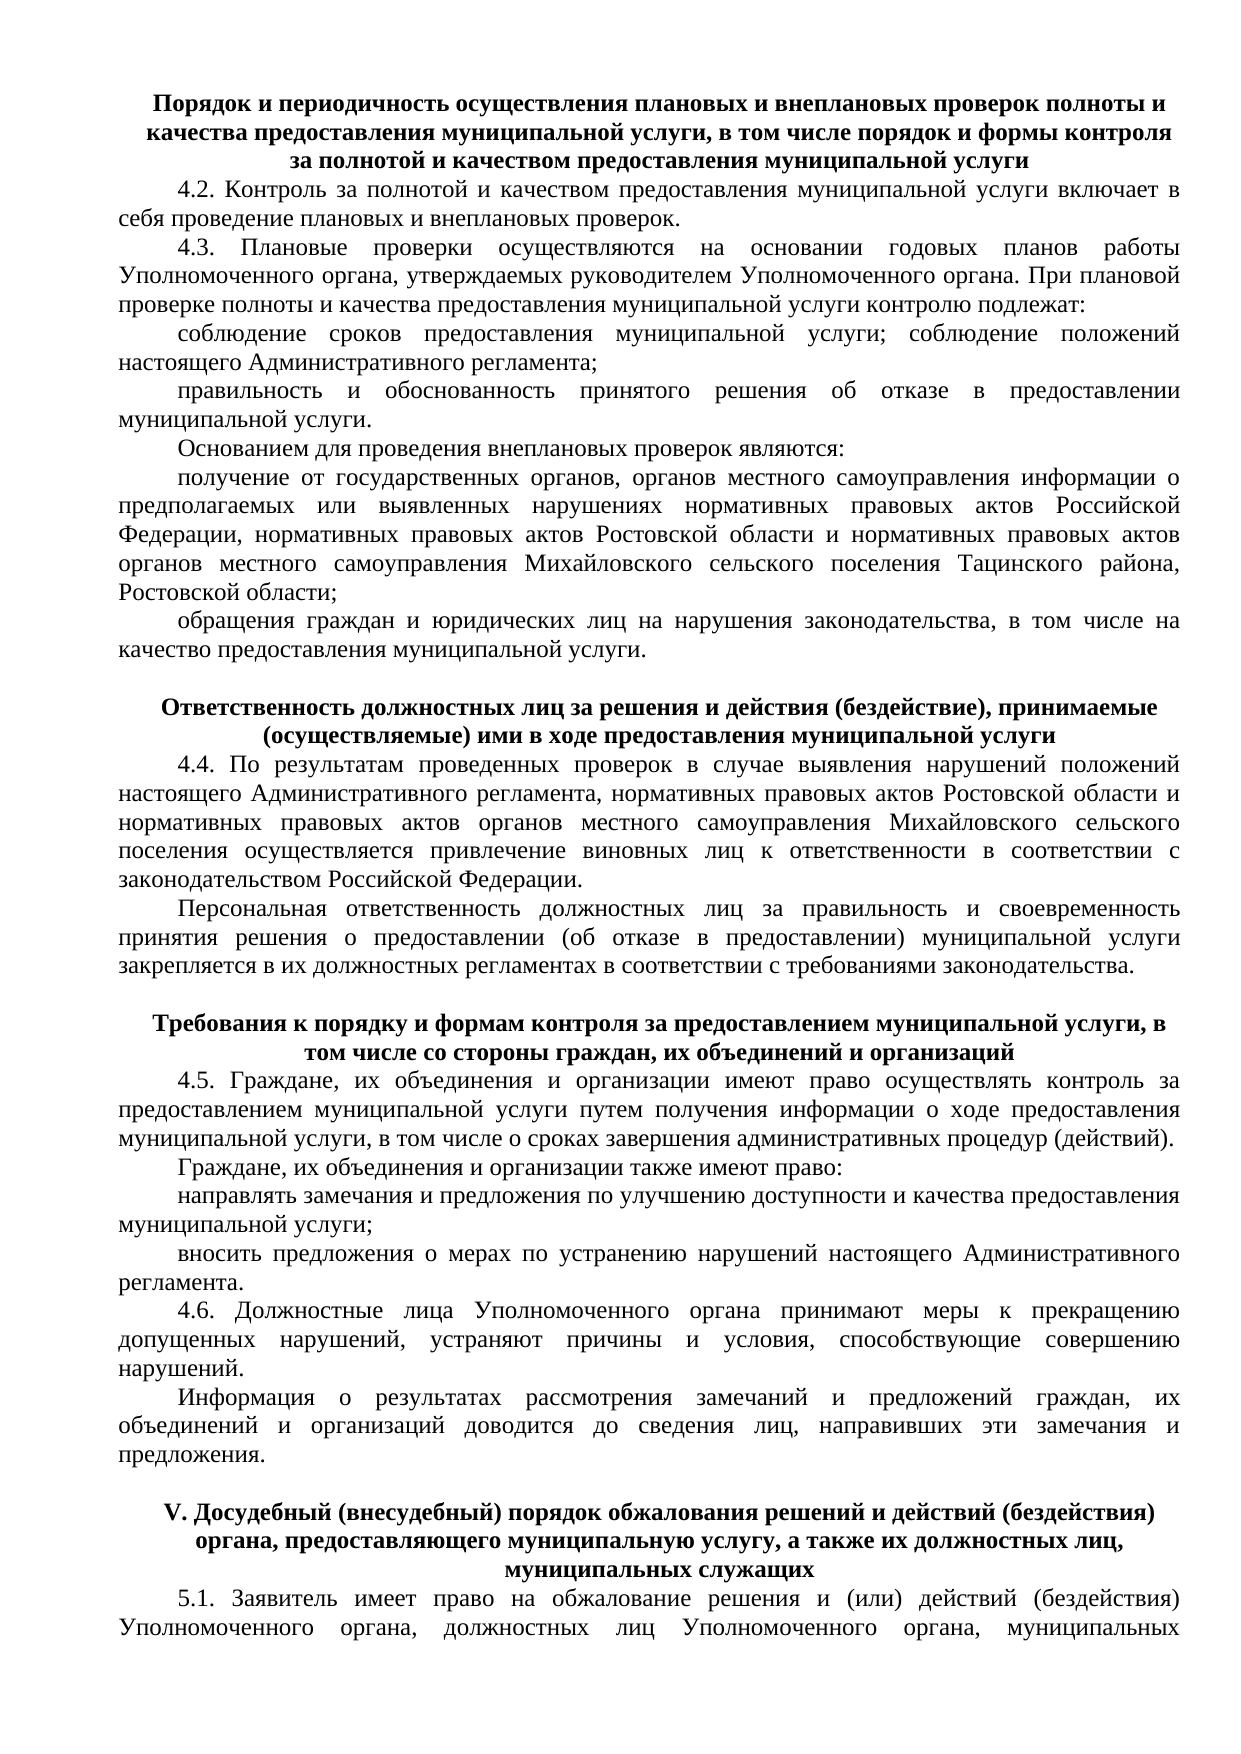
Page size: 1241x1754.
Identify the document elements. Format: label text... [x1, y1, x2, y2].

text 4.5. Граждане, их объединения и организации имеют право осуществлять контроль за предоставлением муниципальной услуги путем получения информации о ходе предоставления муниципальной услуги, в том числе о сроках завершения административных процедур (действий). [118, 1065, 1181, 1152]
text 4.3. Плановые проверки осуществляются на основании годовых планов работы Уполномоченного органа, утверждаемых руководителем Уполномоченного органа. При плановой проверке полноты и качества предоставления муниципальной услуги контролю подлежат: [118, 232, 1181, 318]
text Граждане, их объединения и организации также имеют право: [118, 1152, 1181, 1180]
subtitle Ответственность должностных лиц за решения и действия (бездействие), принимаемые (осуществляемые) ими в ходе предоставления муниципальной услуги [138, 692, 1181, 749]
text Персональная ответственность должностных лиц за правильность и своевременность принятия решения о предоставлении (об отказе в предоставлении) муниципальной услуги закрепляется в их должностных регламентах в соответствии с требованиями законодательства. [118, 893, 1181, 979]
text 4.6. Должностные лица Уполномоченного органа принимают меры к прекращению допущенных нарушений, устраняют причины и условия, способствующие совершению нарушений. [118, 1295, 1181, 1382]
text 4.4. По результатам проведенных проверок в случае выявления нарушений положений настоящего Административного регламента, нормативных правовых актов Ростовской области и нормативных правовых актов органов местного самоуправления Михайловского сельского поселения осуществляется привлечение виновных лиц к ответственности в соответствии с законодательством Российской Федерации. [118, 749, 1181, 893]
subtitle V. Досудебный (внесудебный) порядок обжалования решений и действий (бездействия) органа, предоставляющего муниципальную услугу, а также их должностных лиц, муниципальных служащих [138, 1497, 1181, 1583]
text обращения граждан и юридических лиц на нарушения законодательства, в том числе на качество предоставления муниципальной услуги. [118, 605, 1181, 663]
text вносить предложения о мерах по устранению нарушений настоящего Административного регламента. [118, 1238, 1181, 1295]
text 4.2. Контроль за полнотой и качеством предоставления муниципальной услуги включает в себя проведение плановых и внеплановых проверок. [118, 174, 1181, 232]
subtitle Требования к порядку и формам контроля за предоставлением муниципальной услуги, в том числе со стороны граждан, их объединений и организаций [138, 1008, 1181, 1065]
text правильность и обоснованность принятого решения об отказе в предоставлении муниципальной услуги. [118, 375, 1181, 433]
text Информация о результатах рассмотрения замечаний и предложений граждан, их объединений и организаций доводится до сведения лиц, направивших эти замечания и предложения. [118, 1382, 1181, 1468]
text Основанием для проведения внеплановых проверок являются: [118, 433, 1181, 462]
subtitle Порядок и периодичность осуществления плановых и внеплановых проверок полноты и качества предоставления муниципальной услуги, в том числе порядок и формы контроля за полнотой и качеством предоставления муниципальной услуги [138, 88, 1181, 174]
text получение от государственных органов, органов местного самоуправления информации о предполагаемых или выявленных нарушениях нормативных правовых актов Российской Федерации, нормативных правовых актов Ростовской области и нормативных правовых актов органов местного самоуправления Михайловского сельского поселения Тацинского района, Ростовской области; [118, 462, 1181, 605]
text соблюдение сроков предоставления муниципальной услуги; соблюдение положений настоящего Административного регламента; [118, 318, 1181, 375]
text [118, 1583, 1181, 1640]
text направлять замечания и предложения по улучшению доступности и качества предоставления муниципальной услуги; [118, 1180, 1181, 1238]
